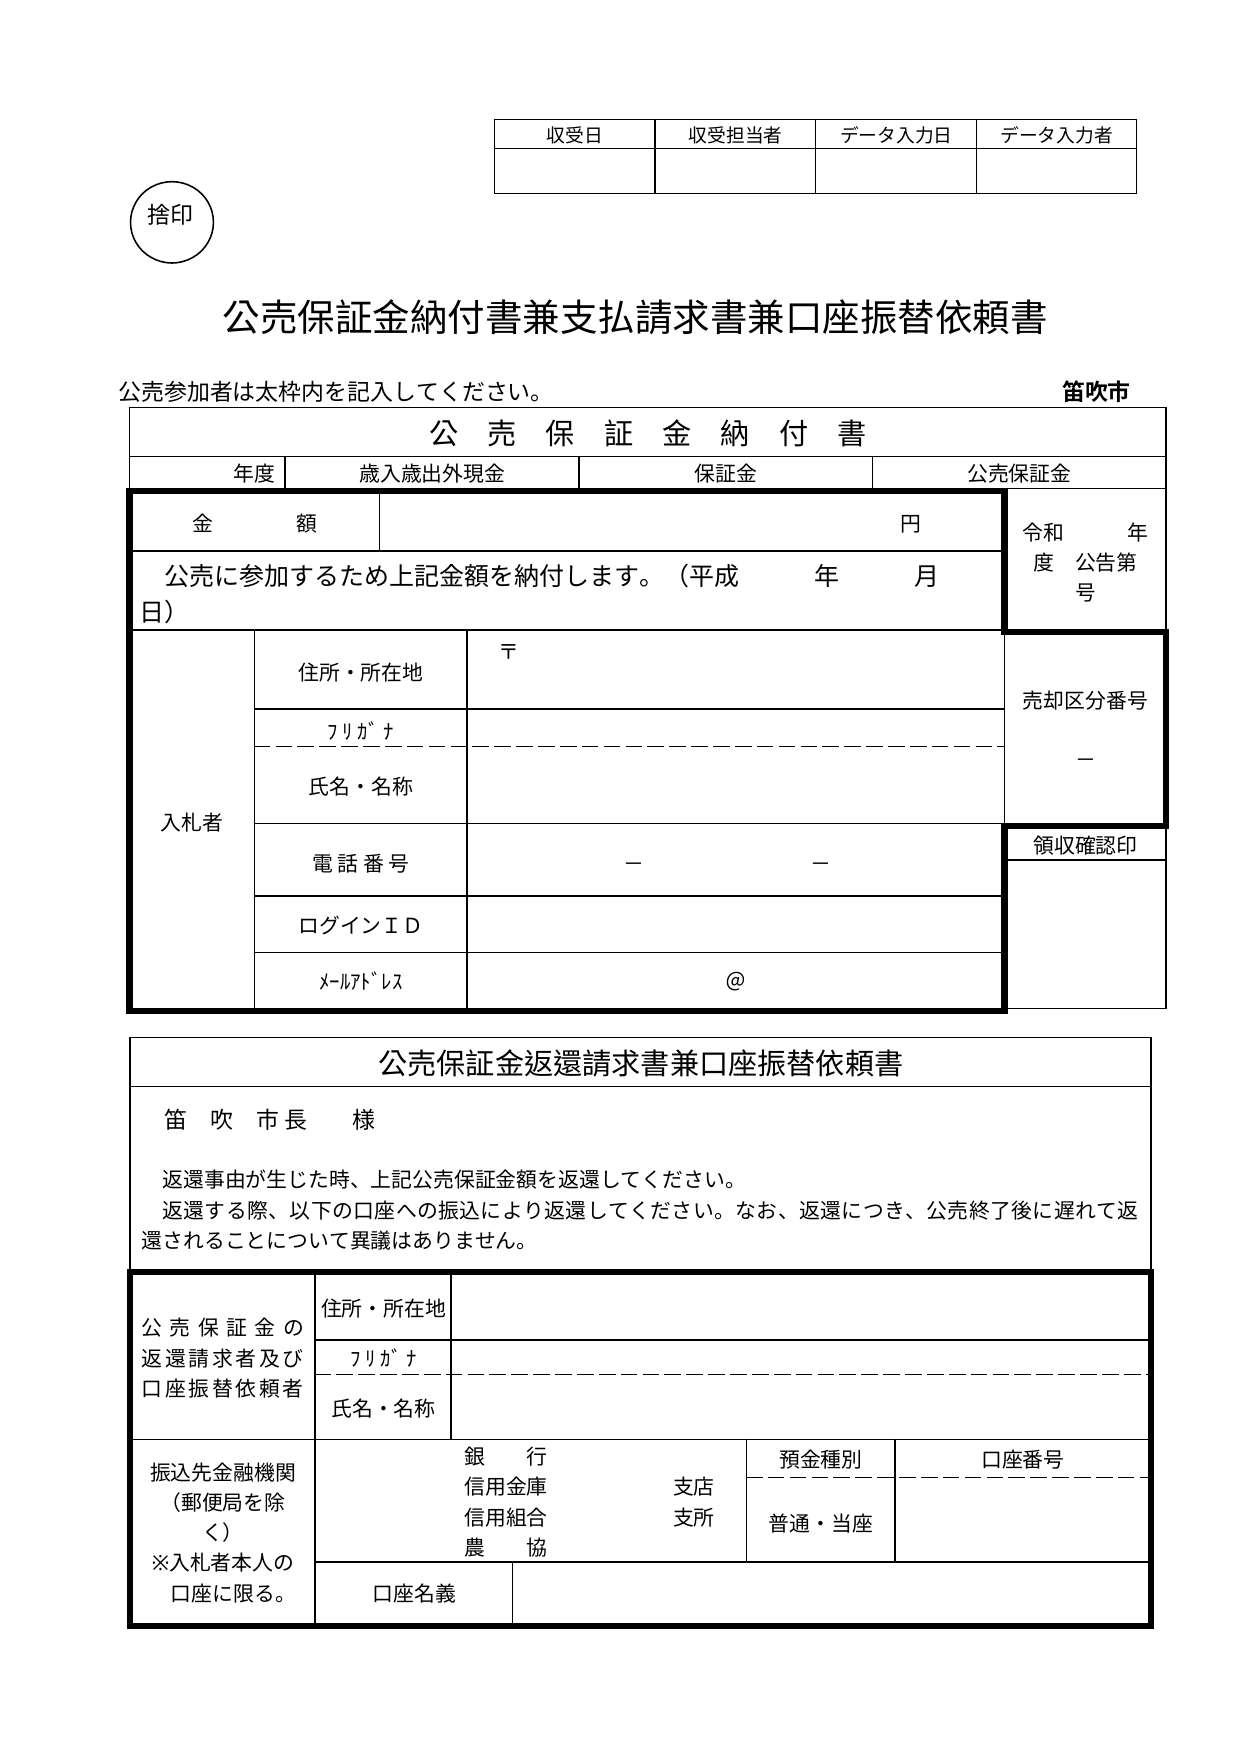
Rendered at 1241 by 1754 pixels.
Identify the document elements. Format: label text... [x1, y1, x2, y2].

table_cell [977, 149, 1136, 193]
table_cell 保証金 [580, 457, 872, 488]
table_cell 公売保証金の 返還請求者及び 口座振替依頼者 [133, 1275, 314, 1439]
table_header 収受日 [495, 120, 654, 148]
table_cell ＠ [468, 953, 1001, 1008]
table_cell 口座番号 [896, 1440, 1148, 1476]
table_cell ﾌ ﾘ ｶﾞ ﾅ [255, 710, 466, 746]
table_cell 銀 行 信用金庫 信用組合 農 協 [316, 1440, 558, 1561]
table_cell 入札者 [133, 631, 254, 1008]
table_cell 住所・所在地 [316, 1275, 450, 1339]
table_cell ﾌ ﾘ ｶﾞ ﾅ [316, 1341, 450, 1374]
table_cell [513, 1563, 1148, 1623]
table_cell 金 額 [133, 494, 379, 550]
table_cell [468, 710, 1004, 746]
table_cell 公売に参加するため上記金額を納付します。（平成 年 月 日） [133, 552, 1001, 629]
table_cell [656, 149, 815, 193]
table_cell 電 話 番 号 [255, 824, 466, 895]
table_cell 預金種別 [747, 1440, 894, 1476]
table_cell 円 [380, 494, 1001, 550]
table_cell 普通・当座 [747, 1476, 894, 1561]
table_cell ﾒｰﾙｱﾄﾞﾚｽ [255, 953, 466, 1008]
table_cell 氏名・名称 [255, 746, 466, 823]
table_cell － － [468, 824, 1001, 895]
table_cell 支店 支所 [559, 1440, 746, 1561]
table_cell 振込先金融機関 （郵便局を除く） ※入札者本人の 口座に限る。 [133, 1440, 314, 1623]
table_cell [1008, 861, 1165, 1008]
table_cell 令和 年度 公告第 号 [1008, 489, 1165, 629]
table_header 収受担当者 [656, 120, 815, 148]
table_cell 売却区分番号 － [1005, 635, 1163, 823]
table_cell [452, 1341, 1148, 1374]
table_cell 年度 [130, 457, 284, 488]
table_cell [452, 1275, 1148, 1339]
table_cell 〒 [468, 631, 1004, 708]
table_cell 歳入歳出外現金 [286, 457, 578, 488]
table_cell 領収確認印 [1008, 829, 1165, 859]
table_header 公 売 保 証 金 納 付 書 [130, 408, 1165, 456]
table_cell 氏名・名称 [316, 1374, 450, 1439]
text 公売保証金納付書兼支払請求書兼口座振替依頼書 [118, 288, 1152, 342]
table_header データ入力日 [816, 120, 976, 148]
table_cell [452, 1374, 1148, 1439]
table_cell [816, 149, 976, 193]
table_cell [468, 746, 1004, 823]
table_cell [896, 1476, 1148, 1561]
table_cell [468, 897, 1001, 951]
table_cell 住所・所在地 [255, 631, 466, 708]
table_cell 口座名義 [316, 1563, 512, 1623]
table_cell 公売保証金 [873, 457, 1165, 488]
table_header 公売保証金返還請求書兼口座振替依頼書 [131, 1038, 1150, 1086]
table_cell [495, 149, 654, 193]
table_cell ログインＩＤ [255, 897, 466, 951]
table_header データ入力者 [977, 120, 1136, 148]
text 公売参加者は太枠内を記入してください。 笛吹市 [118, 373, 1152, 407]
table_cell 笛 吹 市 長 様 返還事由が生じた時、上記公売保証金額を返還してください。 返還する際、以下の口座への振込により返還してください。なお、返還につき、公売終了後に遅れて返還されることについて異議はありません。 [131, 1087, 1150, 1269]
